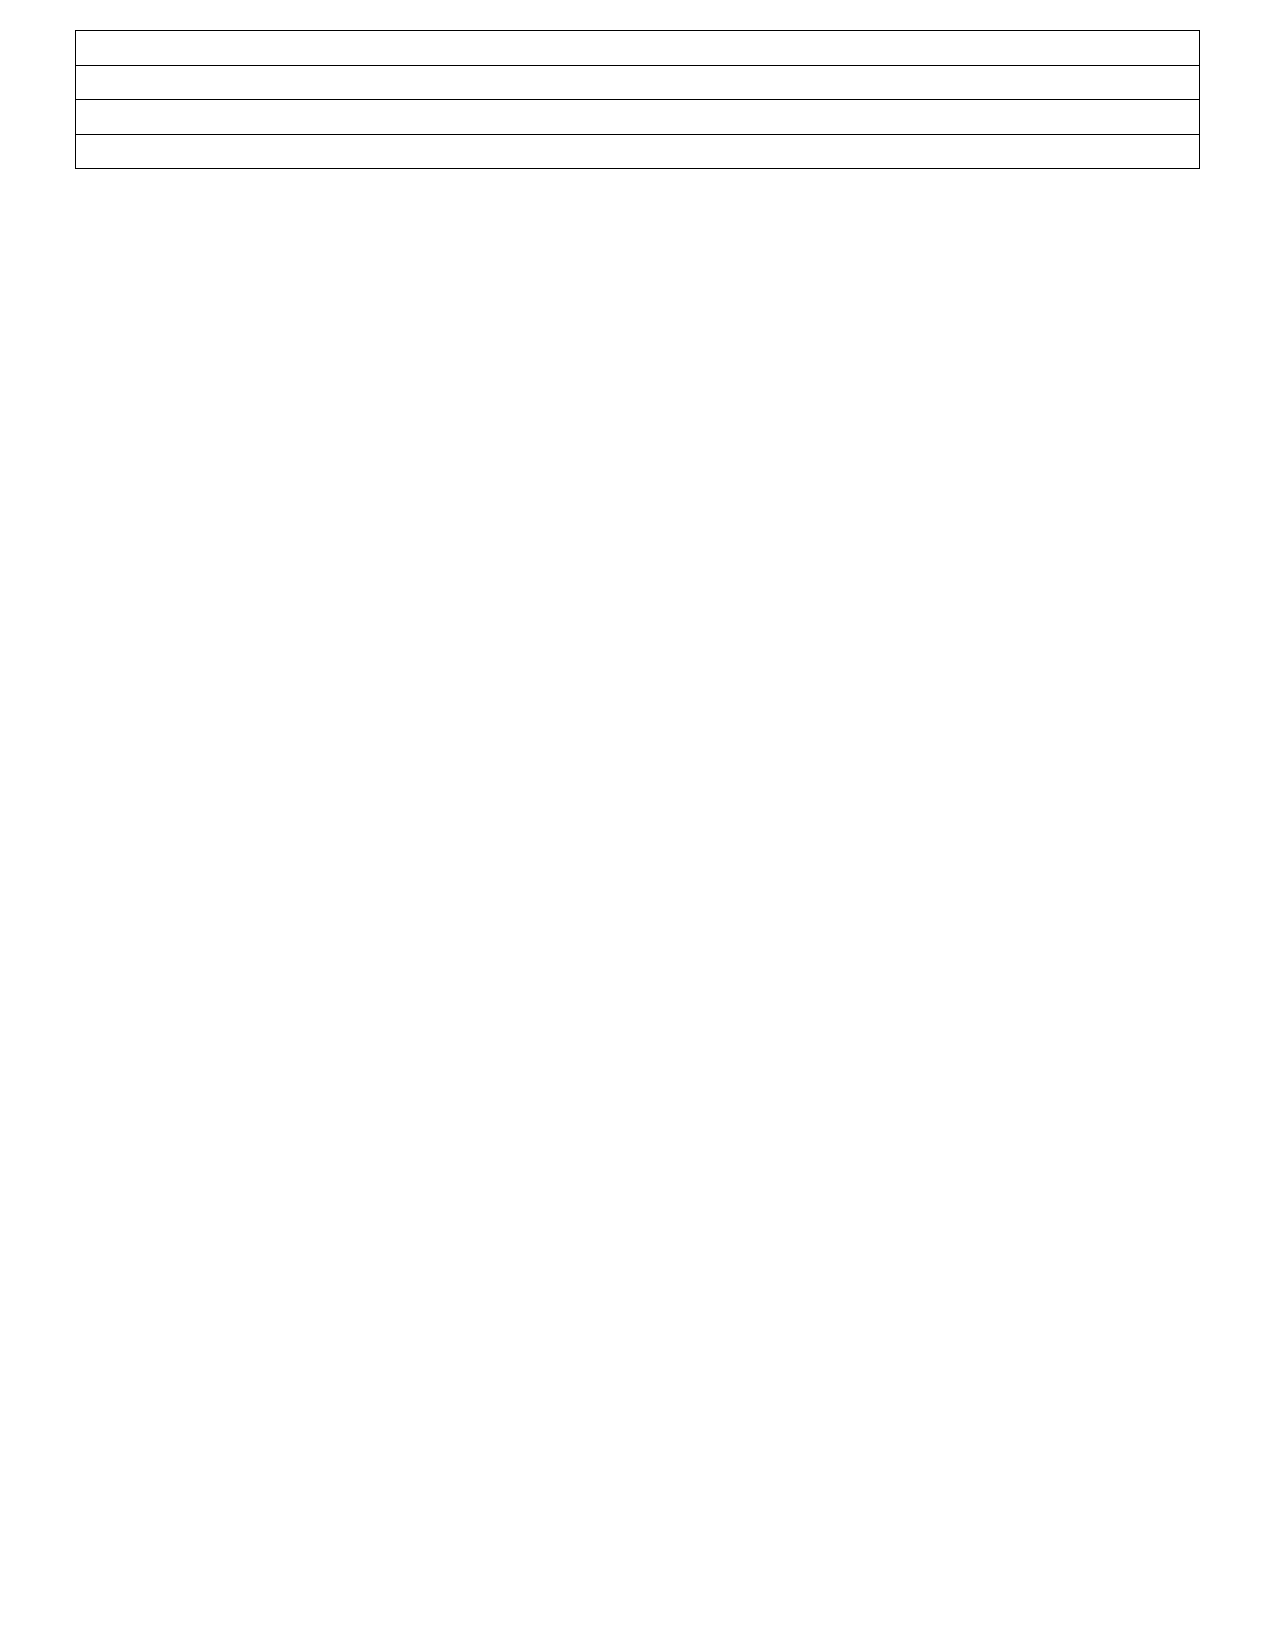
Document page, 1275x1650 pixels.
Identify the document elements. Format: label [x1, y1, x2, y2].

table_cell [76, 100, 1199, 134]
table_cell [76, 66, 1199, 99]
table_cell [76, 135, 1199, 168]
table_cell [76, 31, 1199, 64]
